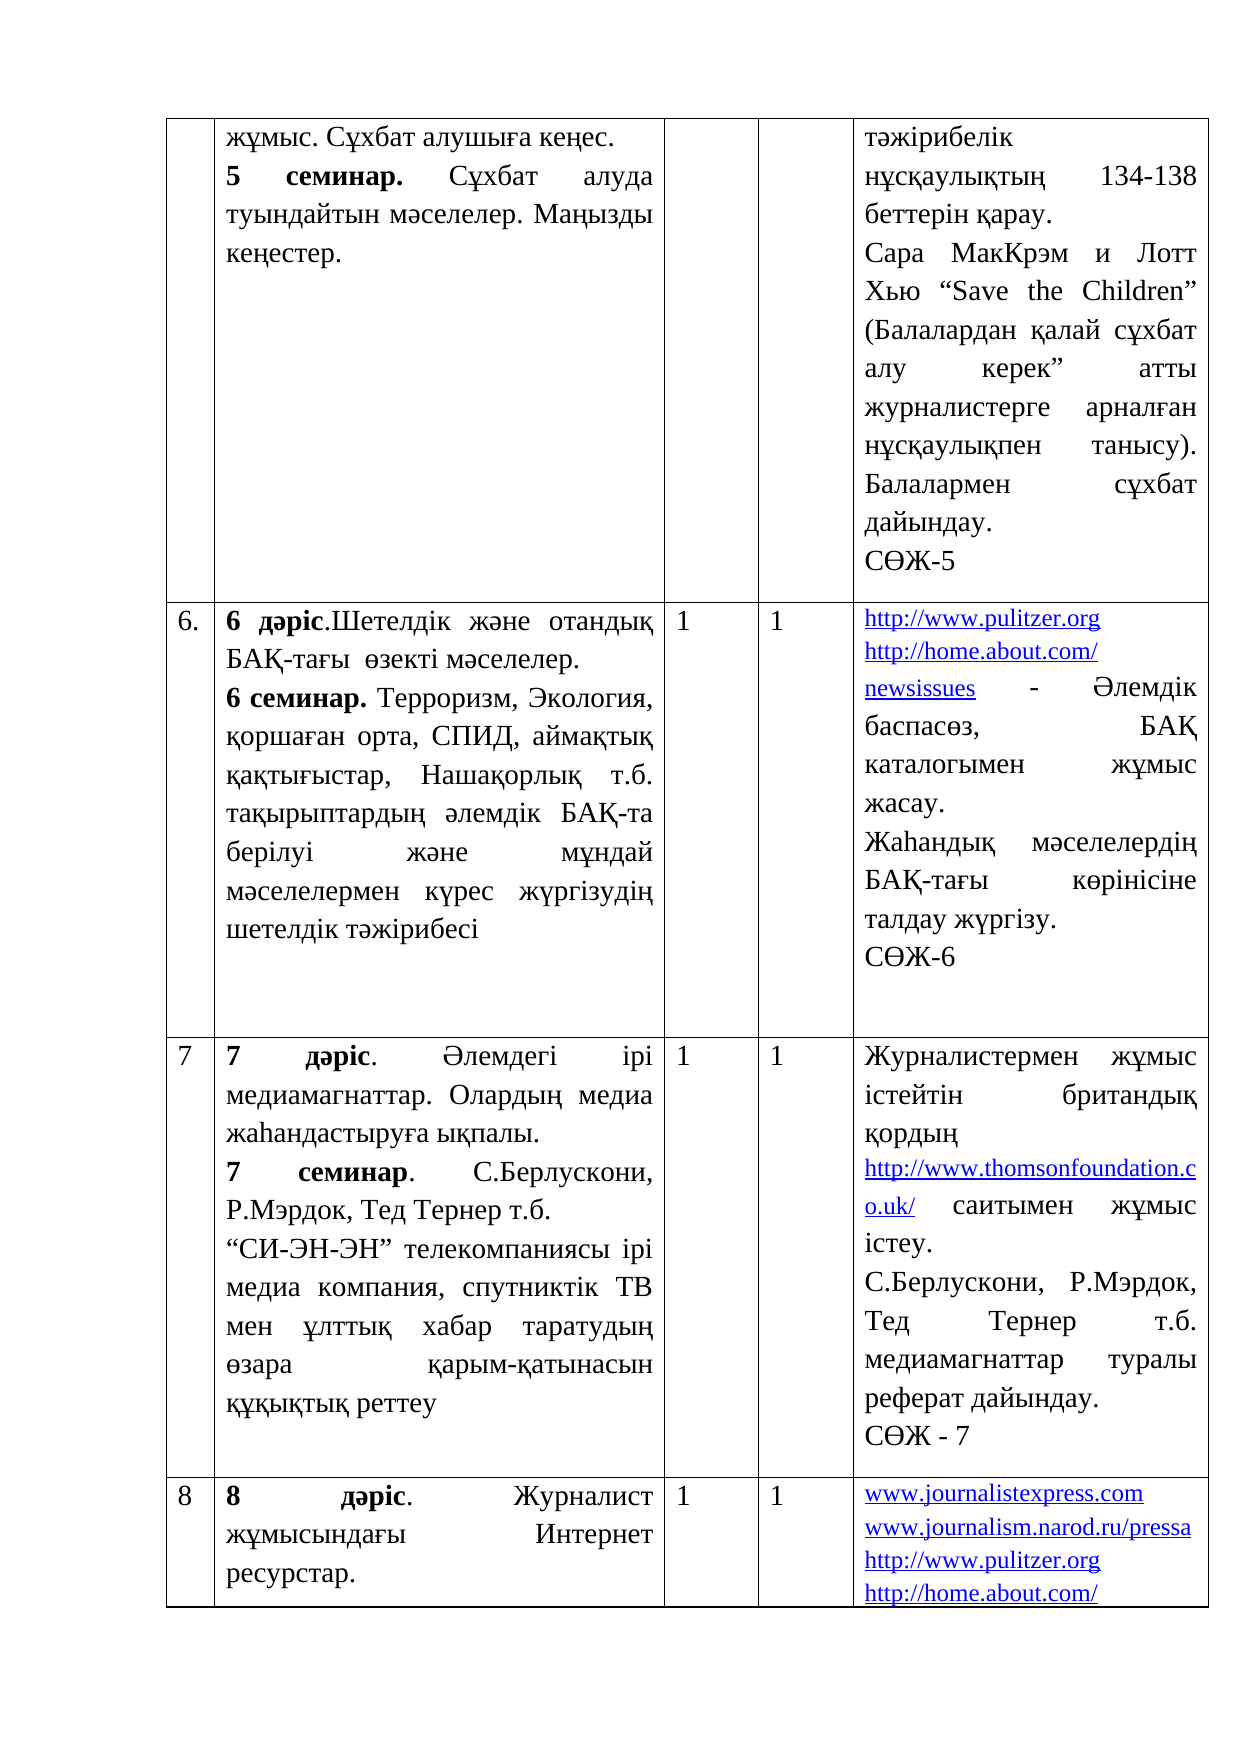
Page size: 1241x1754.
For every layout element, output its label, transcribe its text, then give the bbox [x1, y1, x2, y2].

table_cell 1 [759, 1478, 853, 1606]
table_cell http://www.pulitzer.org http://home.about.com/newsissues - Әлемдік баспасөз, БАҚ каталогымен жұмыс жасау. Жаһандық мәселелердің БАҚ-тағы көрінісіне талдау жүргізу. СӨЖ-6 [854, 603, 1208, 1037]
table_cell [854, 1478, 1208, 1606]
table_cell 7 дәріс. Әлемдегі ірі медиамагнаттар. Олардың медиа жаһандастыруға ықпалы. 7 семинар. С.Берлускони, Р.Мэрдок, Тед Тернер т.б. “СИ-ЭН-ЭН” телекомпаниясы ірі медиа компания, спутниктік ТВ мен ұлттық хабар таратудың өзара қарым-қатынасын құқықтық реттеу [215, 1038, 664, 1477]
table_cell 7 [167, 1038, 214, 1477]
table_cell 6 дәріс.Шетелдік және отандық БАҚ-тағы өзекті мәселелер. 6 семинар. Терроризм, Экология, қоршаған орта, СПИД, аймақтық қақтығыстар, Нашақорлық т.б. тақырыптардың әлемдік БАҚ-та берілуі және мұндай мәселелермен күрес жүргізудің шетелдік тәжірибесі [215, 603, 664, 1037]
table_cell 1 [665, 1478, 758, 1606]
table_cell 1 [759, 1038, 853, 1477]
table_cell 1 [759, 603, 853, 1037]
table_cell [215, 119, 664, 602]
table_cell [854, 119, 1208, 602]
table_cell 6. [167, 603, 214, 1037]
table_cell 8 [167, 1478, 214, 1606]
table_cell 5. [167, 119, 214, 602]
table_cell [215, 1478, 664, 1606]
table_cell 1 [759, 119, 853, 602]
table_cell 1 [665, 119, 758, 602]
table_cell 1 [665, 1038, 758, 1477]
table_cell Журналистермен жұмыс істейтін британдық қордың http://www.thomsonfoundation.co.uk/ саитымен жұмыс істеу. С.Берлускони, Р.Мэрдок, Тед Тернер т.б. медиамагнаттар туралы реферат дайындау. СӨЖ - 7 [854, 1038, 1208, 1477]
table_cell 1 [665, 603, 758, 1037]
